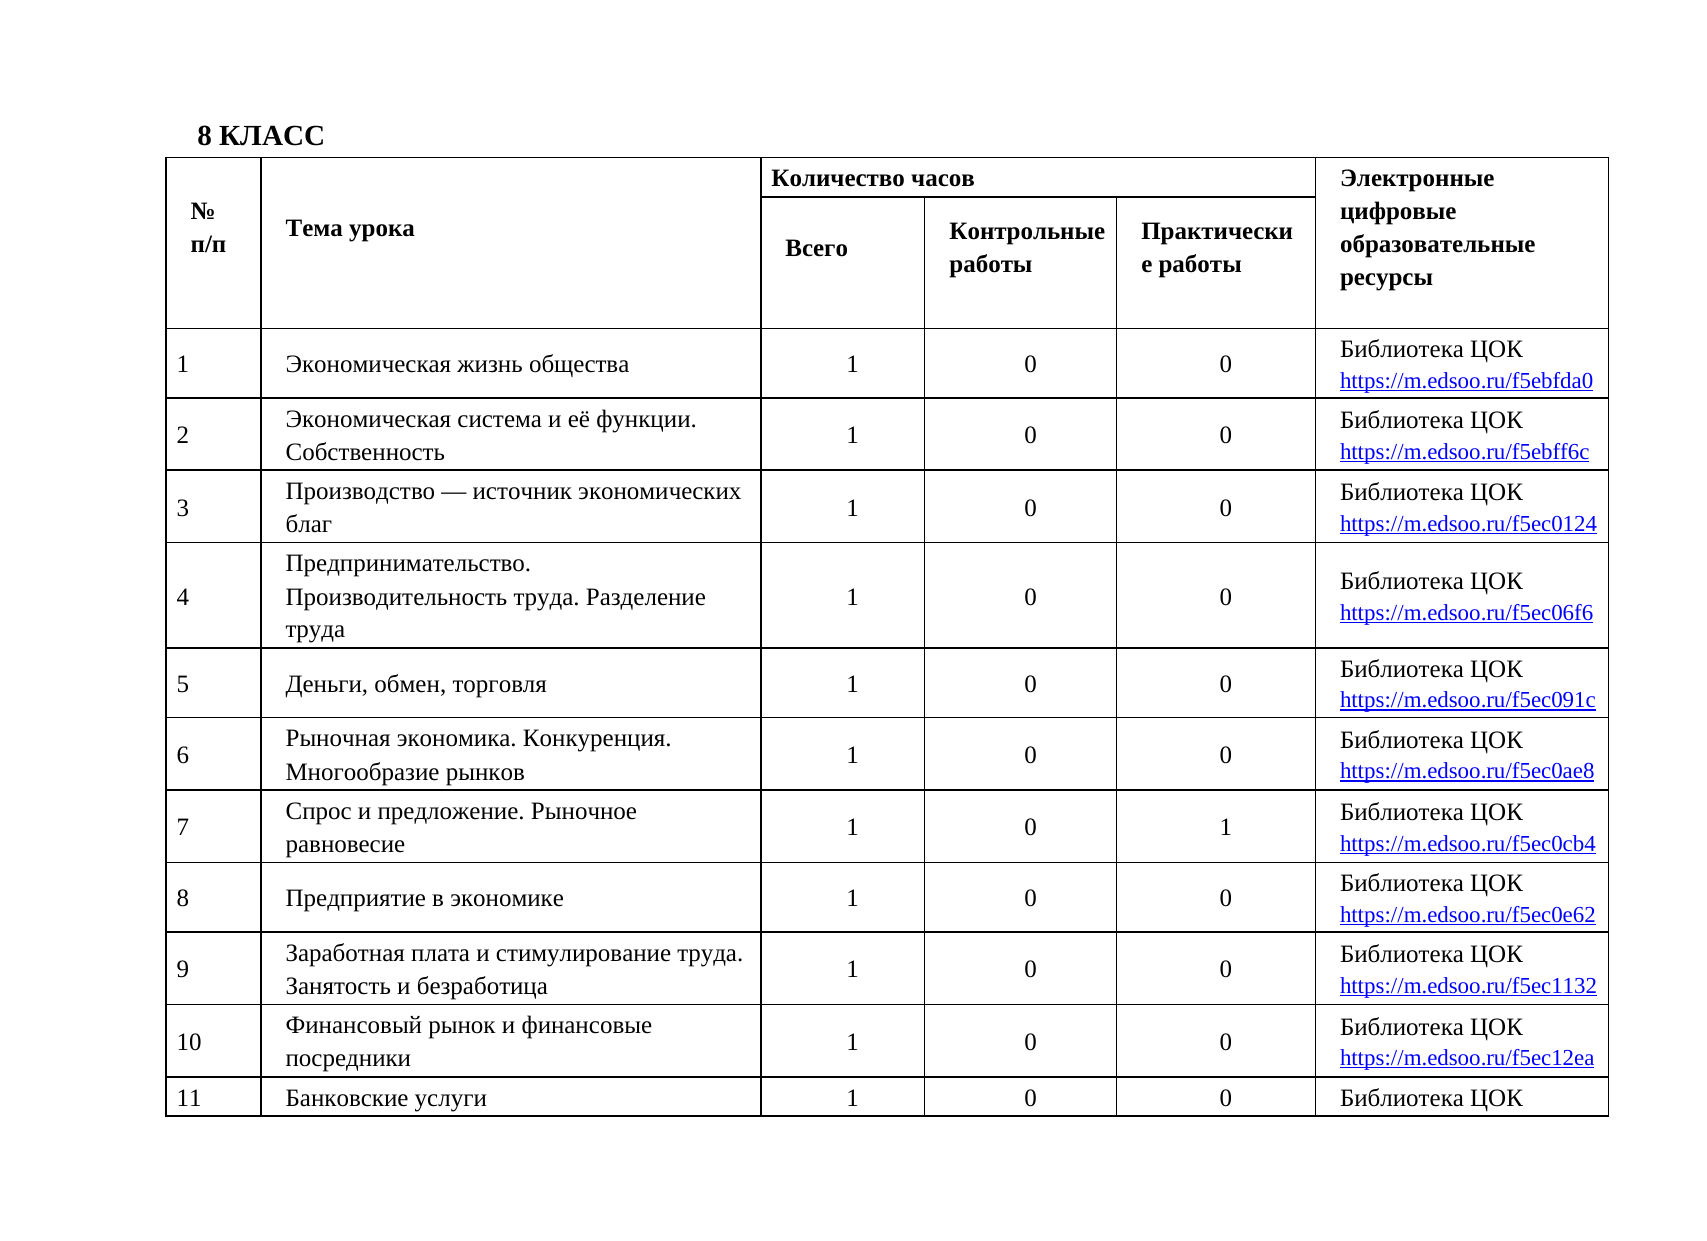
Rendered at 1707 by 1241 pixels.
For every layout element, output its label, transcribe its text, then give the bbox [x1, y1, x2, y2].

table_cell 0 [925, 1005, 1116, 1076]
table_cell 1 [762, 543, 924, 647]
table_cell Экономическая жизнь общества [262, 329, 760, 397]
table_cell Библиотека ЦОК https://m.edsoo.ru/f5ec0124 [1316, 471, 1608, 542]
table_cell Рыночная экономика. Конкуренция. Многообразие рынков [262, 718, 760, 789]
table_cell 1 [762, 1005, 924, 1076]
table_cell 1 [762, 933, 924, 1003]
table_header Электронные цифровые образовательные ресурсы [1316, 158, 1608, 327]
table_cell 0 [1117, 863, 1315, 931]
table_cell Библиотека ЦОК https://m.edsoo.ru/f5ec0e62 [1316, 863, 1608, 931]
table_cell 6 [167, 718, 260, 789]
table_cell Библиотека ЦОК https://m.edsoo.ru/f5ebff6c [1316, 399, 1608, 469]
table_cell Финансовый рынок и финансовые посредники [262, 1005, 760, 1076]
table_cell Библиотека ЦОК https://m.edsoo.ru/f5ec06f6 [1316, 543, 1608, 647]
table_cell 10 [167, 1005, 260, 1076]
table_header № п/п [167, 158, 260, 327]
table_cell 1 [762, 471, 924, 542]
table_cell 0 [925, 471, 1116, 542]
table_cell 1 [762, 649, 924, 717]
table_cell Библиотека ЦОК https://m.edsoo.ru/f5ec12ea [1316, 1005, 1608, 1076]
table_cell 1 [1117, 791, 1315, 862]
table_cell Библиотека ЦОК https://m.edsoo.ru/f5ec0ae8 [1316, 718, 1608, 789]
table_cell 3 [167, 471, 260, 542]
table_cell 0 [1117, 1005, 1315, 1076]
table_cell 1 [167, 329, 260, 397]
table_cell 2 [167, 399, 260, 469]
table_header Количество часов [762, 158, 1315, 196]
table_cell 0 [925, 329, 1116, 397]
table_cell 0 [1117, 933, 1315, 1003]
table_cell Библиотека ЦОК https://m.edsoo.ru/f5ebfda0 [1316, 329, 1608, 397]
table_cell 0 [1117, 718, 1315, 789]
table_cell 0 [1117, 399, 1315, 469]
table_cell Библиотека ЦОК https://m.edsoo.ru/f5ec0cb4 [1316, 791, 1608, 862]
text 8 КЛАСС [190, 118, 1618, 152]
table_cell 0 [925, 863, 1116, 931]
table_cell 9 [167, 933, 260, 1003]
table_cell Экономическая система и её функции. Собственность [262, 399, 760, 469]
table_cell 7 [167, 791, 260, 862]
table_cell Практические работы [1117, 198, 1315, 327]
table_cell 0 [1117, 329, 1315, 397]
table_cell Заработная плата и стимулирование труда. Занятость и безработица [262, 933, 760, 1003]
table_cell 8 [167, 863, 260, 931]
table_cell 4 [167, 543, 260, 647]
table_cell 1 [762, 329, 924, 397]
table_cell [1316, 1078, 1608, 1115]
table_cell 0 [1117, 1078, 1315, 1115]
table_cell 0 [1117, 471, 1315, 542]
table_cell 1 [762, 718, 924, 789]
table_cell Предпринимательство. Производительность труда. Разделение труда [262, 543, 760, 647]
table_cell 0 [925, 791, 1116, 862]
table_cell Библиотека ЦОК https://m.edsoo.ru/f5ec091c [1316, 649, 1608, 717]
table_cell 11 [167, 1078, 260, 1115]
table_cell Библиотека ЦОК https://m.edsoo.ru/f5ec1132 [1316, 933, 1608, 1003]
table_cell Банковские услуги [262, 1078, 760, 1115]
table_cell 0 [925, 543, 1116, 647]
table_cell 1 [762, 791, 924, 862]
table_cell 0 [925, 718, 1116, 789]
table_cell 0 [1117, 543, 1315, 647]
table_cell 0 [925, 933, 1116, 1003]
table_cell Контрольные работы [925, 198, 1116, 327]
table_header Тема урока [262, 158, 760, 327]
table_cell Предприятие в экономике [262, 863, 760, 931]
table_cell 0 [925, 649, 1116, 717]
table_cell 5 [167, 649, 260, 717]
table_cell Спрос и предложение. Рыночное равновесие [262, 791, 760, 862]
table_cell Производство — источник экономических благ [262, 471, 760, 542]
table_cell 0 [925, 399, 1116, 469]
table_cell 0 [925, 1078, 1116, 1115]
table_cell 1 [762, 399, 924, 469]
table_cell 1 [762, 1078, 924, 1115]
table_cell 1 [762, 863, 924, 931]
table_cell Всего [762, 198, 924, 327]
table_cell 0 [1117, 649, 1315, 717]
table_cell Деньги, обмен, торговля [262, 649, 760, 717]
